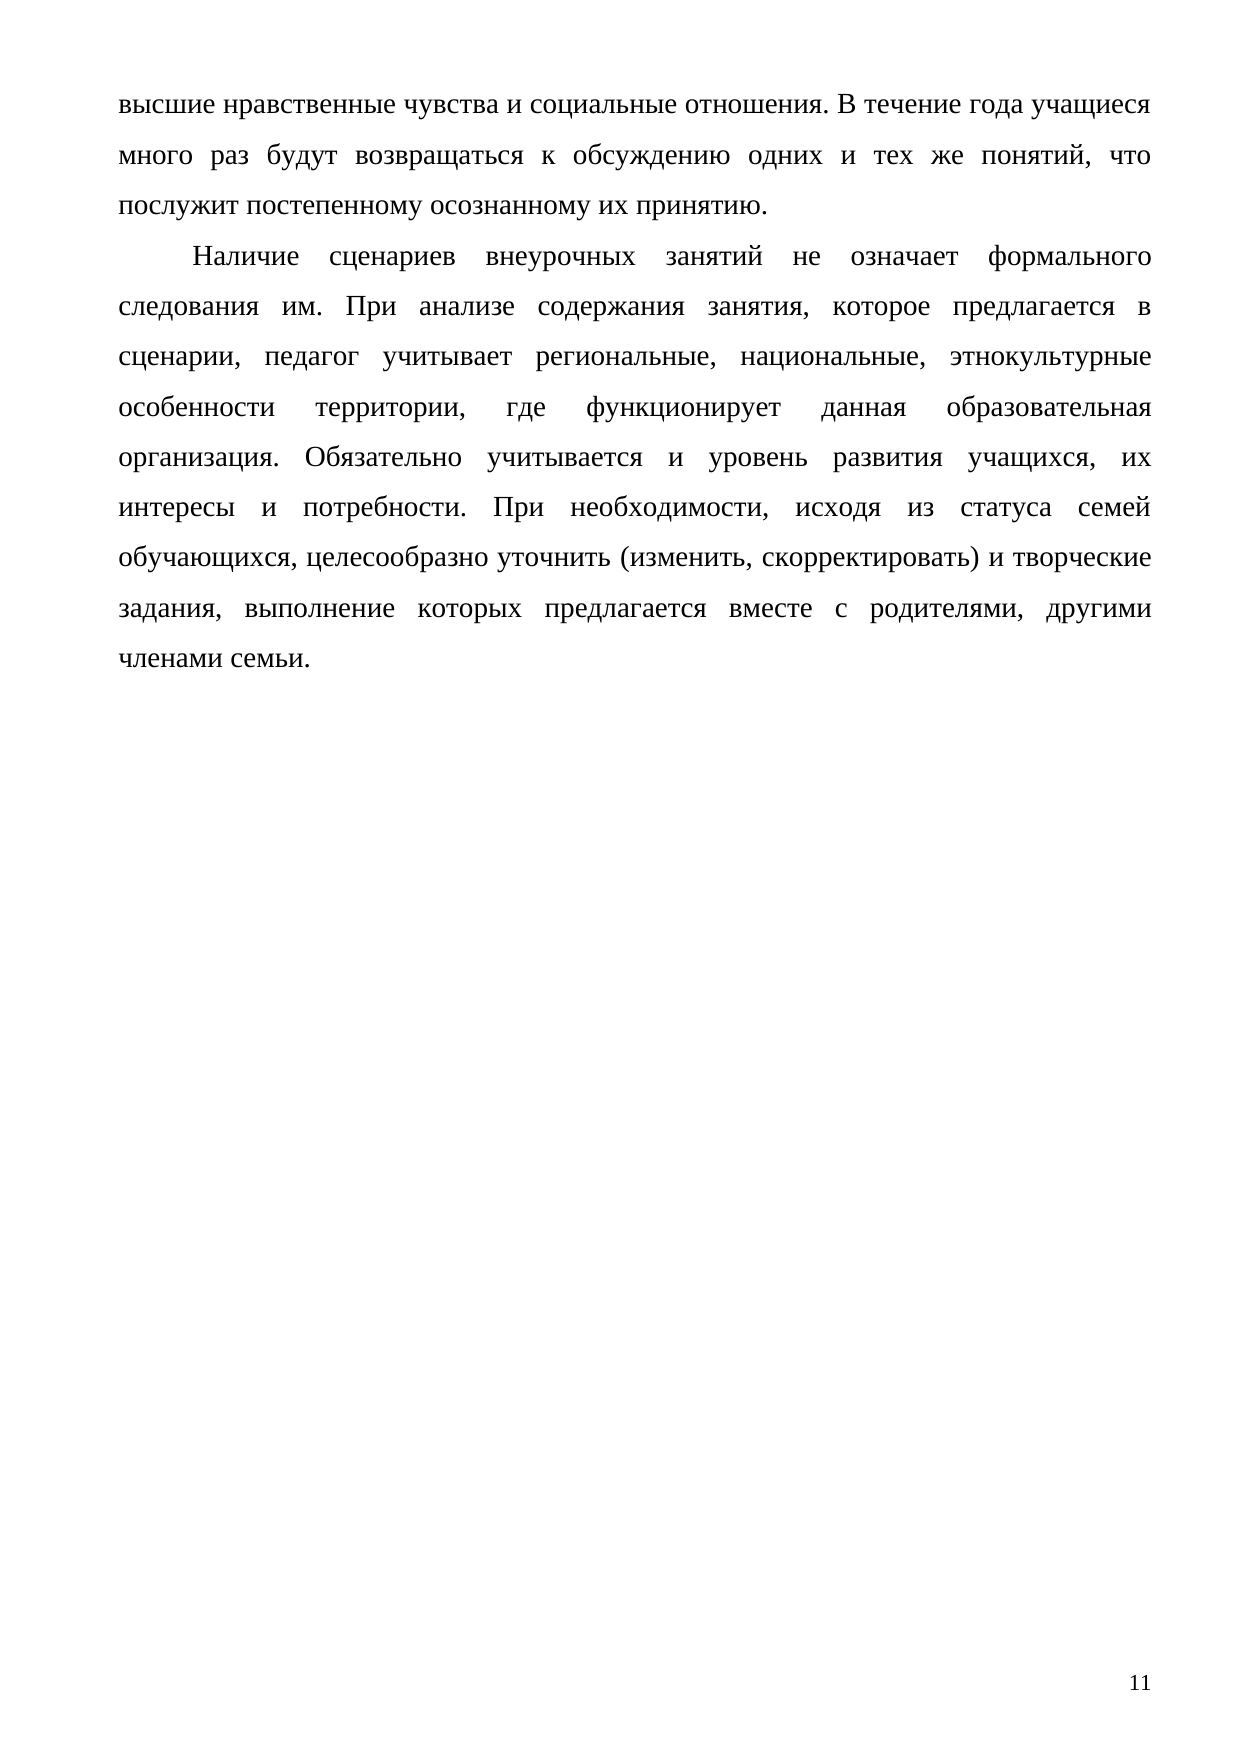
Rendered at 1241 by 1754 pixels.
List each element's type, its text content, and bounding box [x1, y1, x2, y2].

text высшие нравственные чувства и социальные отношения. В течение года учащиеся много раз будут возвращаться к обсуждению одних и тех же понятий, что послужит постепенному осознанному их принятию. [118, 87, 1152, 221]
text Наличие сценариев внеурочных занятий не означает формального следования им. При анализе содержания занятия, которое предлагается в сценарии, педагог учитывает региональные, национальные, этнокультурные особенности территории, где функционирует данная образовательная организация. Обязательно учитывается и уровень развития учащихся, их интересы и потребности. При необходимости, исходя из статуса семей обучающихся, целесообразно уточнить (изменить, скорректировать) и творческие задания, выполнение которых предлагается вместе с родителями, другими членами семьи. [118, 238, 1152, 674]
